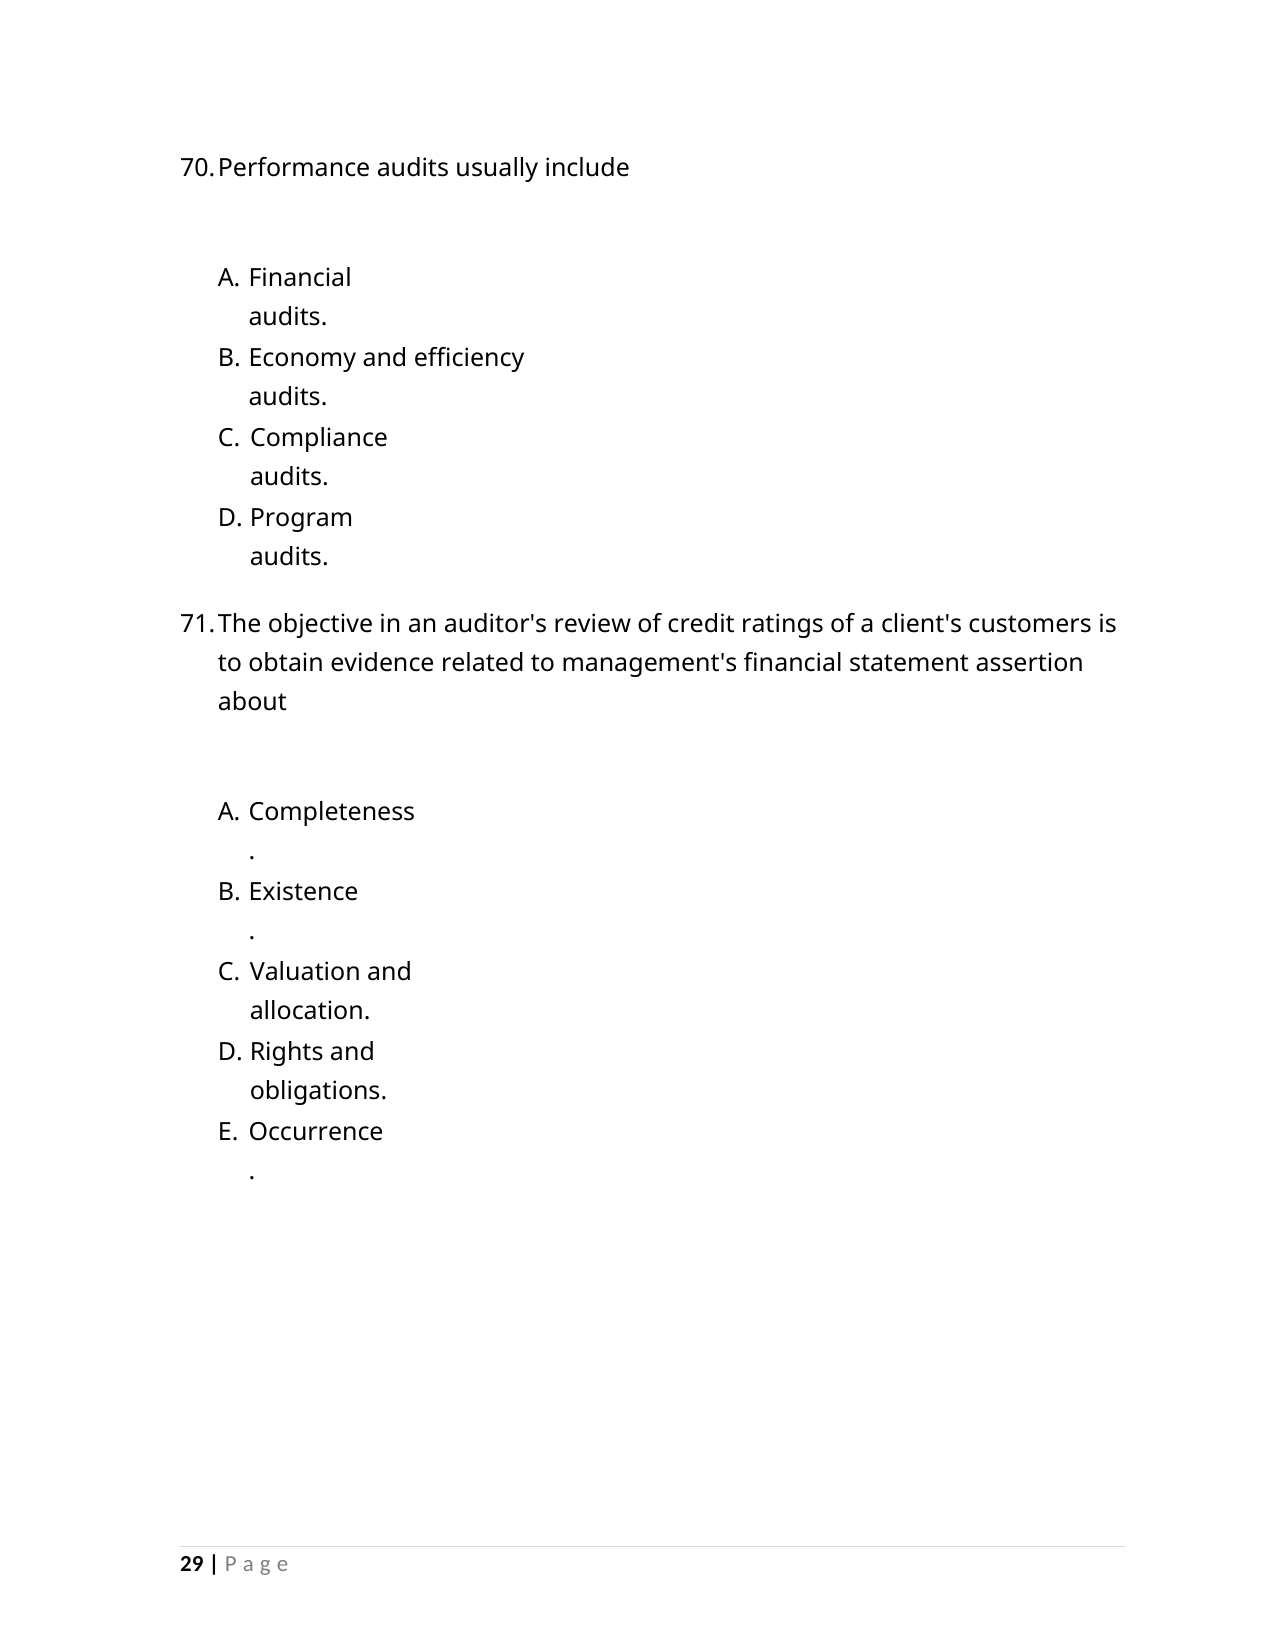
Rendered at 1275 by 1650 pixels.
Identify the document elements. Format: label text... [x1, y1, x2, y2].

table_header The objective in an auditor's review of credit ratings of a client's customers is to obtain evidence related to management's financial statement assertion about [218, 606, 1125, 1190]
table_header 71. [180, 606, 218, 1190]
table_header Performance audits usually include [218, 150, 1125, 576]
table_header 70. [180, 150, 218, 576]
